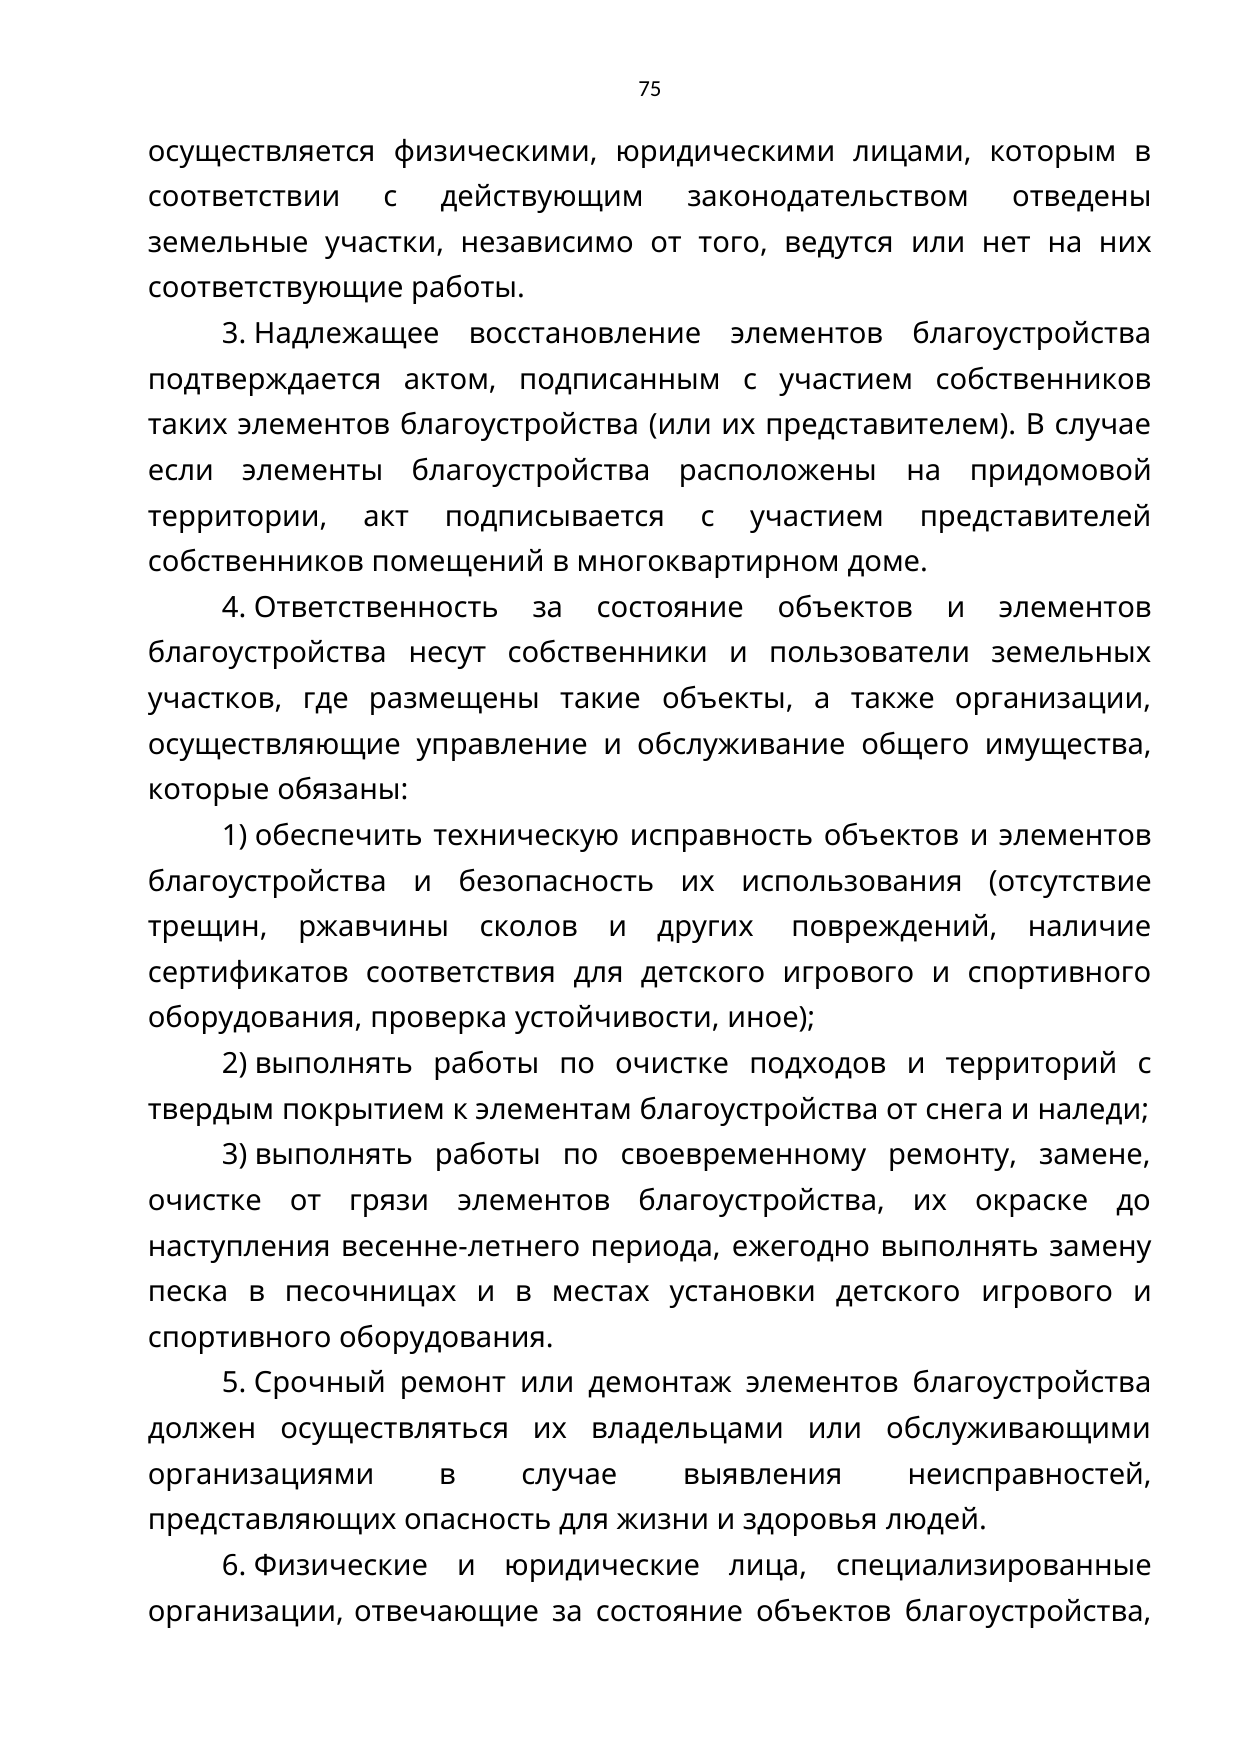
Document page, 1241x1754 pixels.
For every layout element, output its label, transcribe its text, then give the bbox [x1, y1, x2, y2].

text 5. Срочный ремонт или демонтаж элементов благоустройства должен осуществляться их владельцами или обслуживающими организациями в случае выявления неисправностей, представляющих опасность для жизни и здоровья людей. [148, 1362, 1152, 1538]
text 1) обеспечить техническую исправность объектов и элементов благоустройства и безопасность их использования (отсутствие трещин, ржавчины сколов и других повреждений, наличие сертификатов соответствия для детского игрового и спортивного оборудования, проверка устойчивости, иное); [148, 814, 1152, 1036]
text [148, 130, 1152, 306]
text 3) выполнять работы по своевременному ремонту, замене, очистке от грязи элементов благоустройства, их окраске до наступления весенне-летнего периода, ежегодно выполнять замену песка в песочницах и в местах установки детского игрового и спортивного оборудования. [148, 1134, 1152, 1356]
text 3. Надлежащее восстановление элементов благоустройства подтверждается актом, подписанным с участием собственников таких элементов благоустройства (или их представителем). В случае если элементы благоустройства расположены на придомовой территории, акт подписывается с участием представителей собственников помещений в многоквартирном доме. [148, 312, 1152, 580]
text 4. Ответственность за состояние объектов и элементов благоустройства несут собственники и пользователи земельных участков, где размещены такие объекты, а также организации, осуществляющие управление и обслуживание общего имущества, которые обязаны: [148, 586, 1152, 808]
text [148, 1544, 1152, 1629]
text 2) выполнять работы по очистке подходов и территорий с твердым покрытием к элементам благоустройства от снега и наледи; [148, 1042, 1152, 1128]
